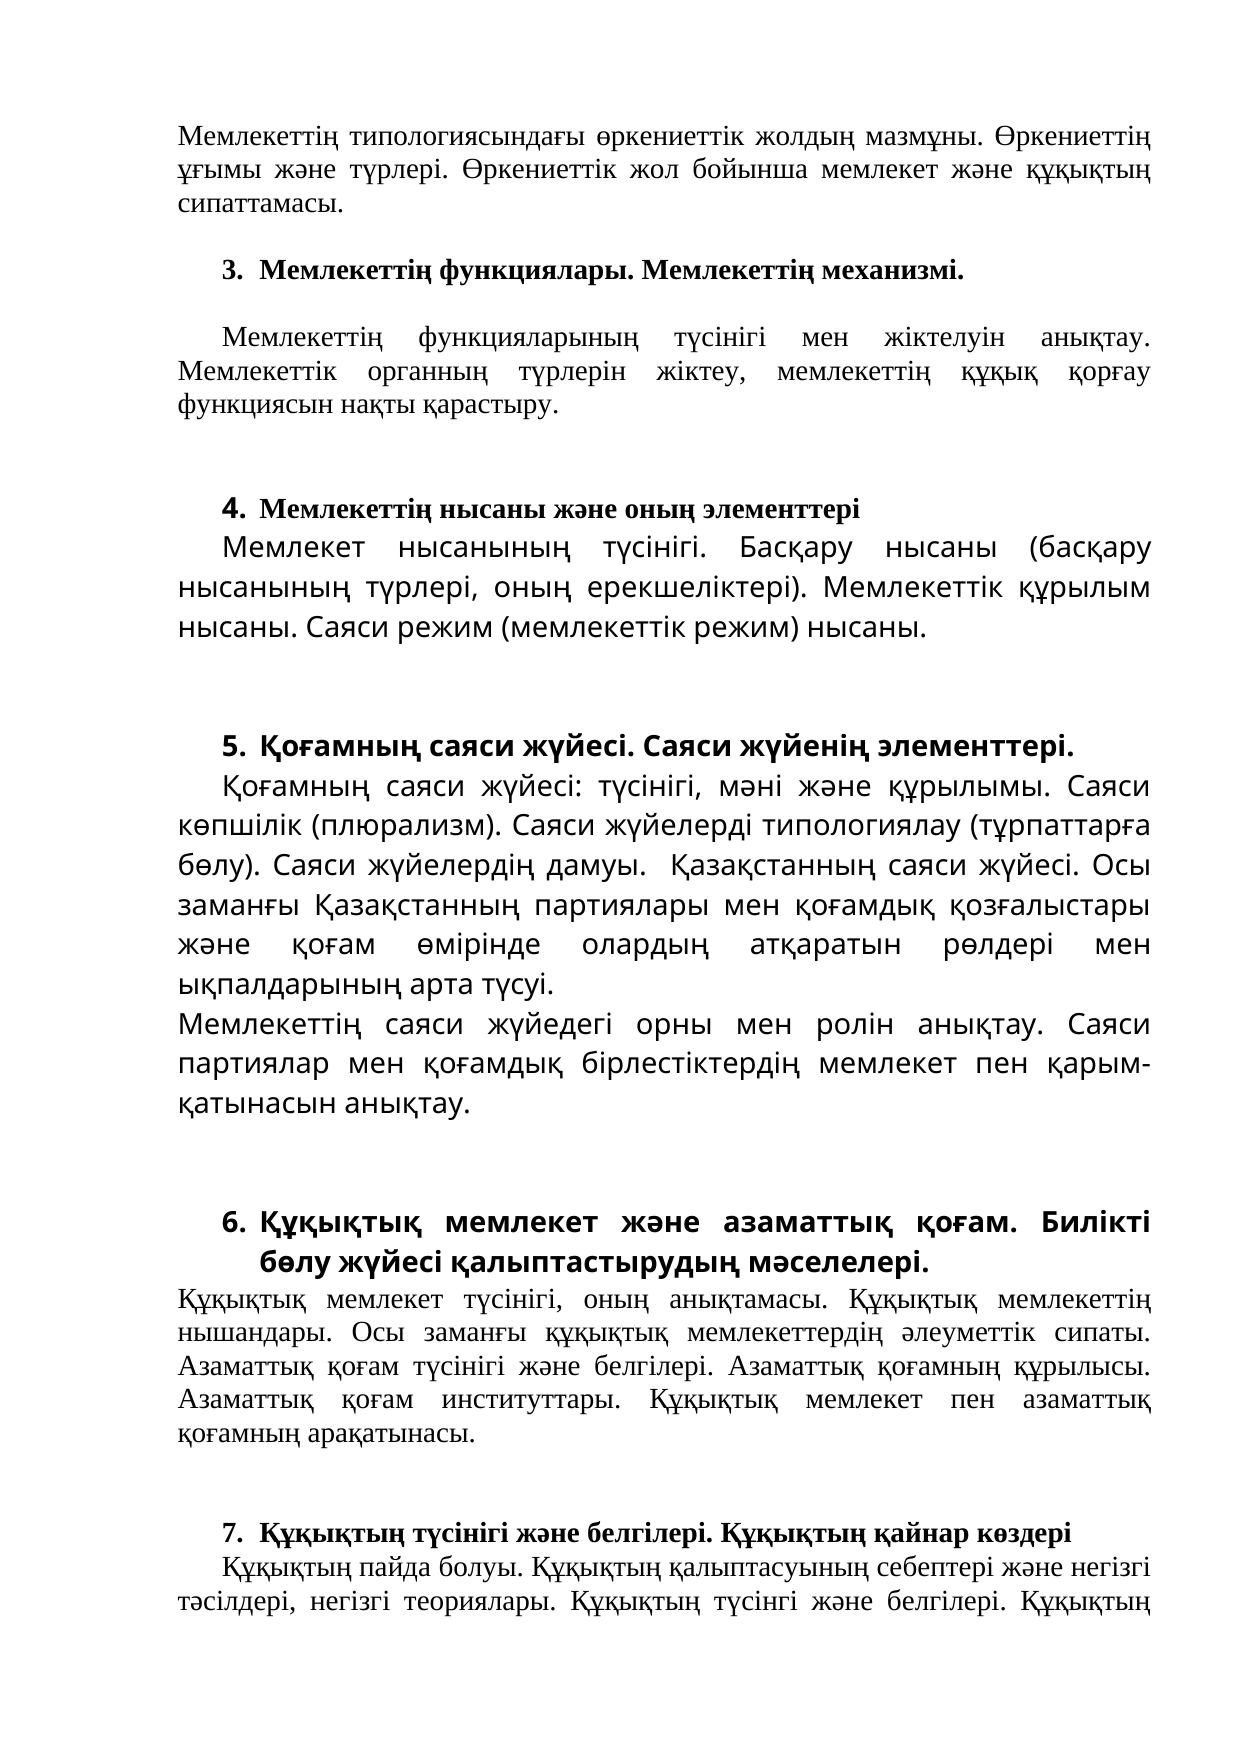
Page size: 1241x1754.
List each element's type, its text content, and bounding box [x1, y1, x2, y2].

text Мемлекеттің функцияларының түсінігі мен жіктелуін анықтау. Мемлекеттік органның түрлерін жіктеу, мемлекеттің құқық қорғау функциясын нақты қарастыру. [177, 319, 1152, 420]
text Қоғамның саяси жүйесі: түсінігі, мәні және құрылымы. Саяси көпшілік (плюрализм). Саяси жүйелерді типологиялау (тұрпаттарға бөлу). Саяси жүйелердің дамуы. Қазақстанның саяси жүйесі. Осы заманғы Қазақстанның партиялары мен қоғамдық қозғалыстары және қоғам өмірінде олардың атқаратын рөлдері мен ықпалдарының арта түсуі. [177, 765, 1152, 1003]
text Құқықтық мемлекет түсінігі, оның анықтамасы. Құқықтық мемлекеттің нышандары. Осы заманғы құқықтық мемлекеттердің әлеуметтік сипаты. Азаматтық қоғам түсінігі және белгілері. Азаматтық қоғамның құрылысы. Азаматтық қоғам институттары. Құқықтық мемлекет пен азаматтық қоғамның арақатынасы. [177, 1281, 1152, 1448]
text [177, 1549, 1152, 1616]
list Қоғамның саяси жүйесі. Саяси жүйенің элементтері. [222, 725, 1152, 765]
list Құқықтың түсінігі және белгілері. Құқықтың қайнар көздері [222, 1516, 1152, 1549]
list Мемлекеттің нысаны және оның элементтері [222, 487, 1152, 527]
text Мемлекеттің саяси жүйедегі орны мен ролін анықтау. Саяси партиялар мен қоғамдық бірлестіктердің мемлекет пен қарым-қатынасын анықтау. [177, 1003, 1152, 1122]
list Құқықтық мемлекет және азаматтық қоғам. Билікті бөлу жүйесі қалыптастырудың мәселелері. [222, 1201, 1152, 1281]
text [177, 118, 1152, 219]
text Мемлекет нысанының түсінігі. Басқару нысаны (басқару нысанының түрлері, оның ерекшеліктері). Мемлекеттік құрылым нысаны. Саяси режим (мемлекеттік режим) нысаны. [177, 527, 1152, 646]
list Мемлекеттің функциялары. Мемлекеттің механизмі. [222, 252, 1152, 286]
